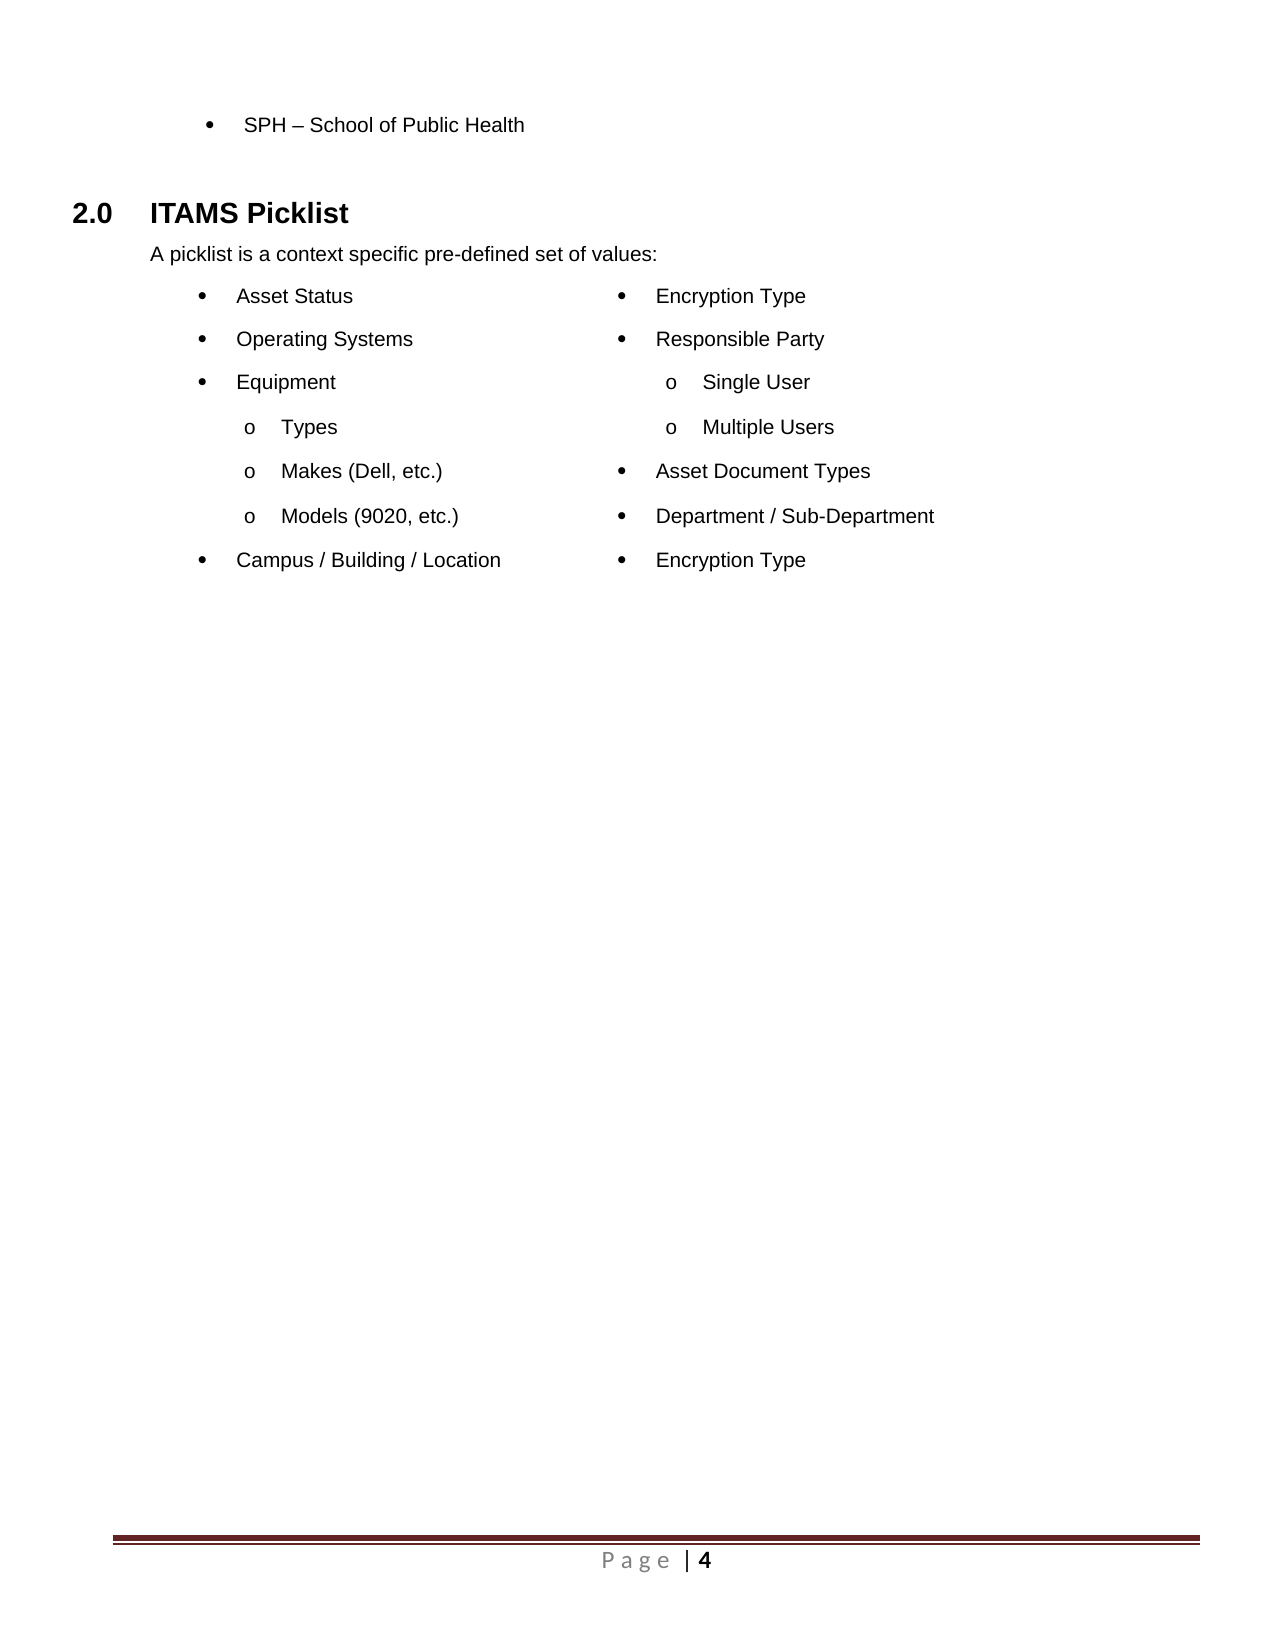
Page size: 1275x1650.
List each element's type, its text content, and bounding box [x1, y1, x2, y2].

table_cell Asset Document Types [571, 447, 956, 491]
table_cell Makes (Dell, etc.) [150, 447, 571, 491]
table_cell Single User [571, 358, 956, 402]
table_cell Responsible Party [571, 315, 956, 357]
table_cell Campus / Building / Location [150, 536, 571, 579]
table_cell Multiple Users [571, 402, 956, 447]
table_cell Encryption Type [571, 536, 956, 579]
table_header Asset Status [150, 272, 571, 315]
text SPH – School of Public Health [206, 112, 1200, 137]
table_cell Operating Systems [150, 315, 571, 357]
table_cell Department / Sub-Department [571, 491, 956, 536]
table_cell Models (9020, etc.) [150, 491, 571, 536]
subtitle ITAMS Picklist [112, 196, 1200, 229]
table_cell Equipment [150, 358, 571, 402]
table_header Encryption Type [571, 272, 956, 315]
table_cell Types [150, 402, 571, 447]
text A picklist is a context specific pre-defined set of values: [150, 242, 1200, 266]
